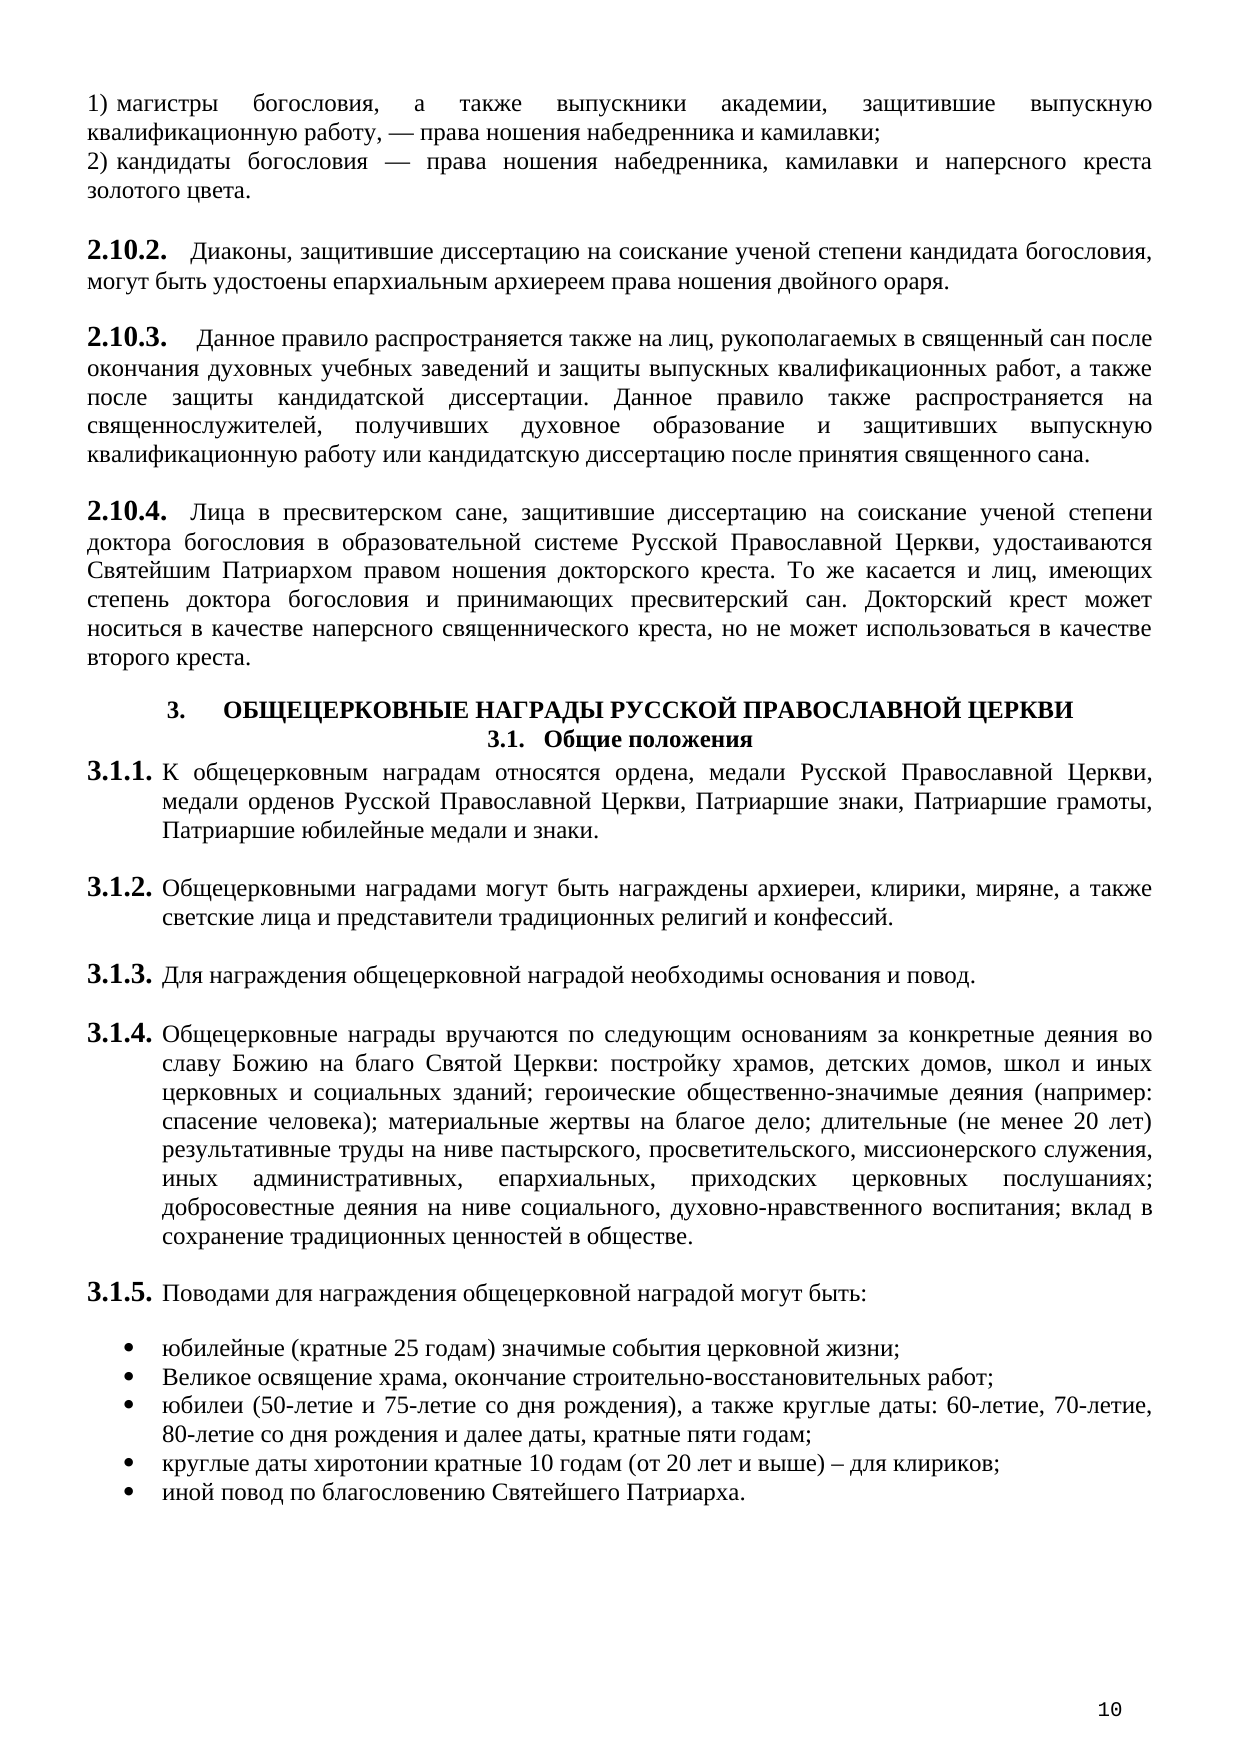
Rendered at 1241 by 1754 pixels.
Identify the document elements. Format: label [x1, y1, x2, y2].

table_cell [76, 89, 1165, 695]
table_cell [76, 695, 1165, 1534]
